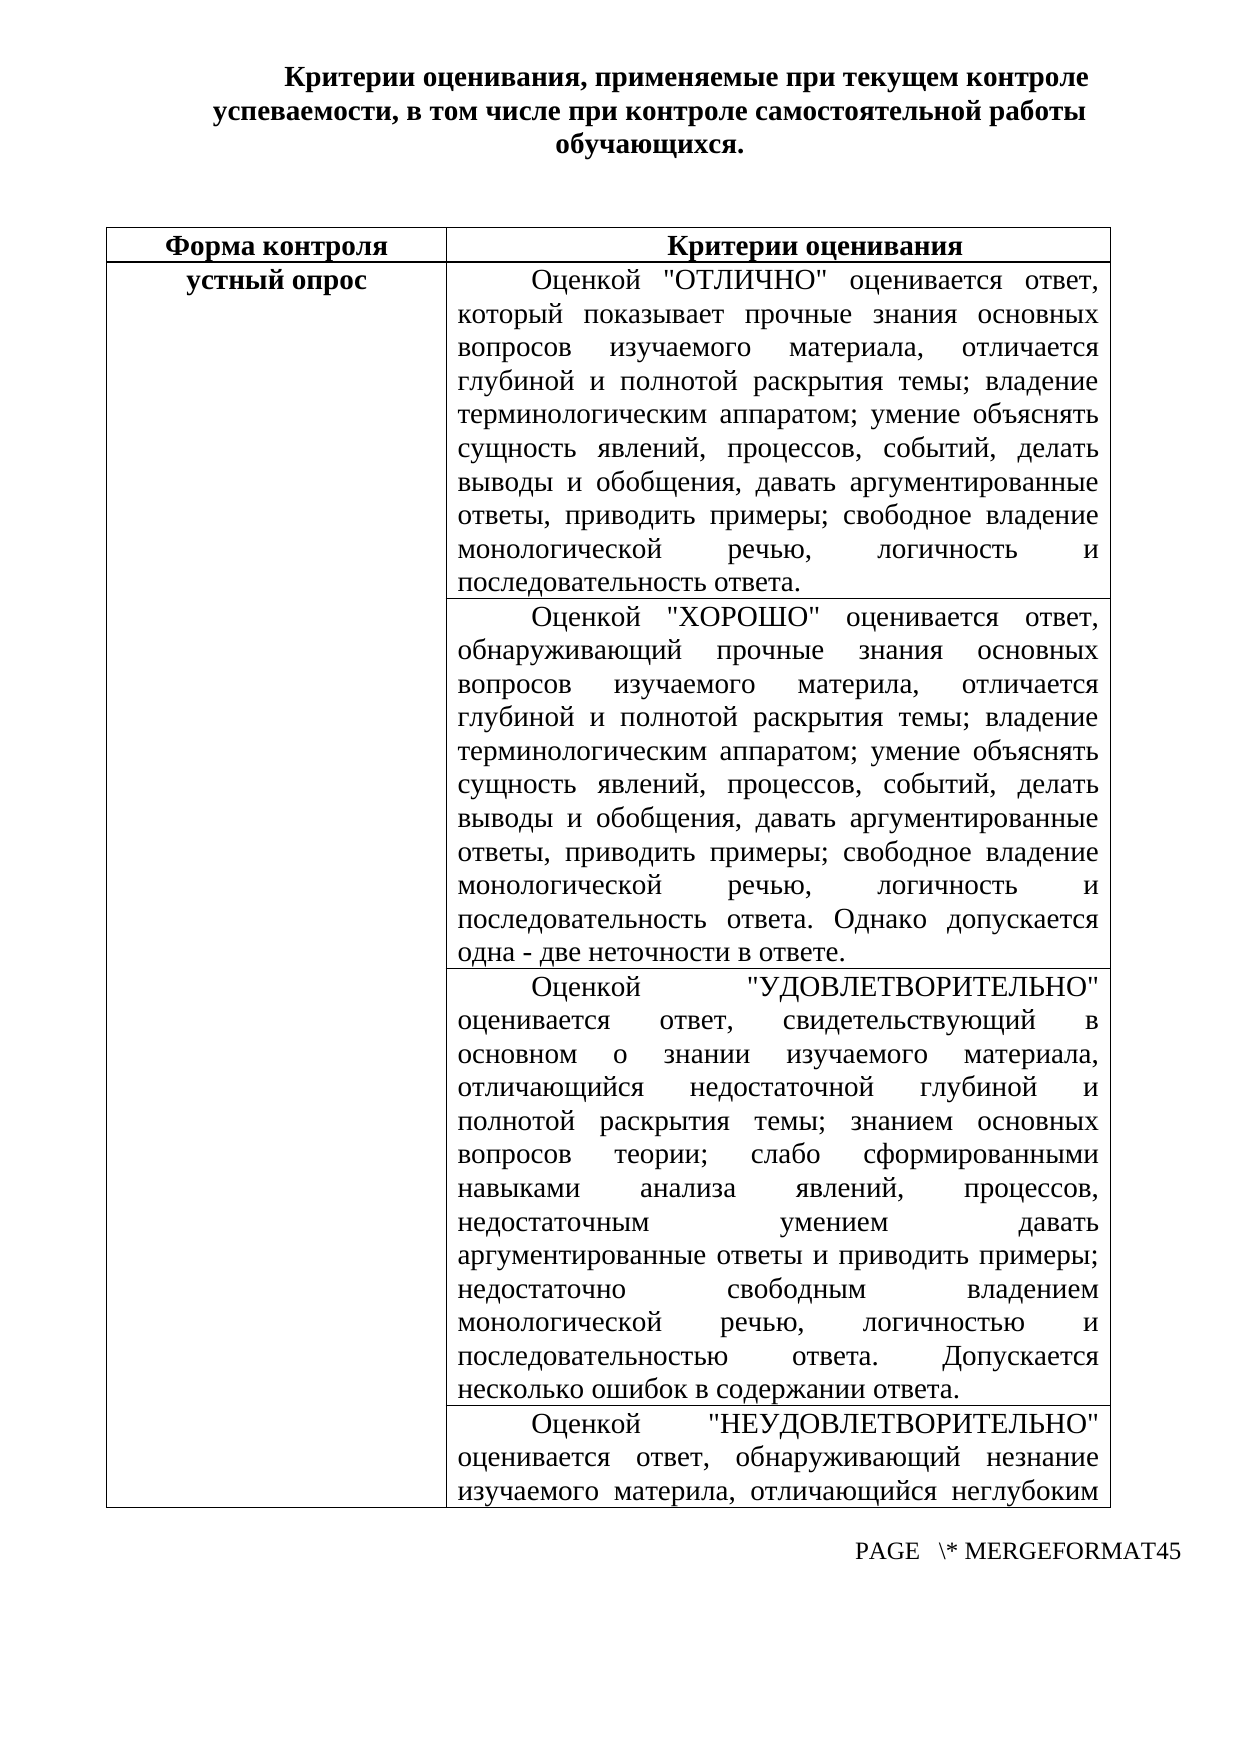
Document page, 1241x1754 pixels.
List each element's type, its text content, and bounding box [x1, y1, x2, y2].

table_header Критерии оценивания [447, 228, 1110, 261]
table_cell Оценкой "ОТЛИЧНО" оценивается ответ, который показывает прочные знания основных вопросов изучаемого материала, отличается глубиной и полнотой раскрытия темы; владение терминологическим аппаратом; умение объяснять сущность явлений, процессов, событий, делать выводы и обобщения, давать аргументированные ответы, приводить примеры; свободное владение монологической речью, логичность и последовательность ответа. [447, 263, 1110, 598]
table_cell устный опрос [107, 263, 446, 1507]
text Критерии оценивания, применяемые при текущем контроле успеваемости, в том числе при контроле самостоятельной работы обучающихся. [118, 59, 1181, 160]
table_cell Оценкой "ХОРОШО" оценивается ответ, обнаруживающий прочные знания основных вопросов изучаемого материла, отличается глубиной и полнотой раскрытия темы; владение терминологическим аппаратом; умение объяснять сущность явлений, процессов, событий, делать выводы и обобщения, давать аргументированные ответы, приводить примеры; свободное владение монологической речью, логичность и последовательность ответа. Однако допускается одна - две неточности в ответе. [447, 599, 1110, 968]
table_header Форма контроля [107, 228, 446, 261]
table_cell Оценкой "УДОВЛЕТВОРИТЕЛЬНО" оценивается ответ, свидетельствующий в основном о знании изучаемого материала, отличающийся недостаточной глубиной и полнотой раскрытия темы; знанием основных вопросов теории; слабо сформированными навыками анализа явлений, процессов, недостаточным умением давать аргументированные ответы и приводить примеры; недостаточно свободным владением монологической речью, логичностью и последовательностью ответа. Допускается несколько ошибок в содержании ответа. [447, 969, 1110, 1405]
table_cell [447, 1406, 1110, 1507]
